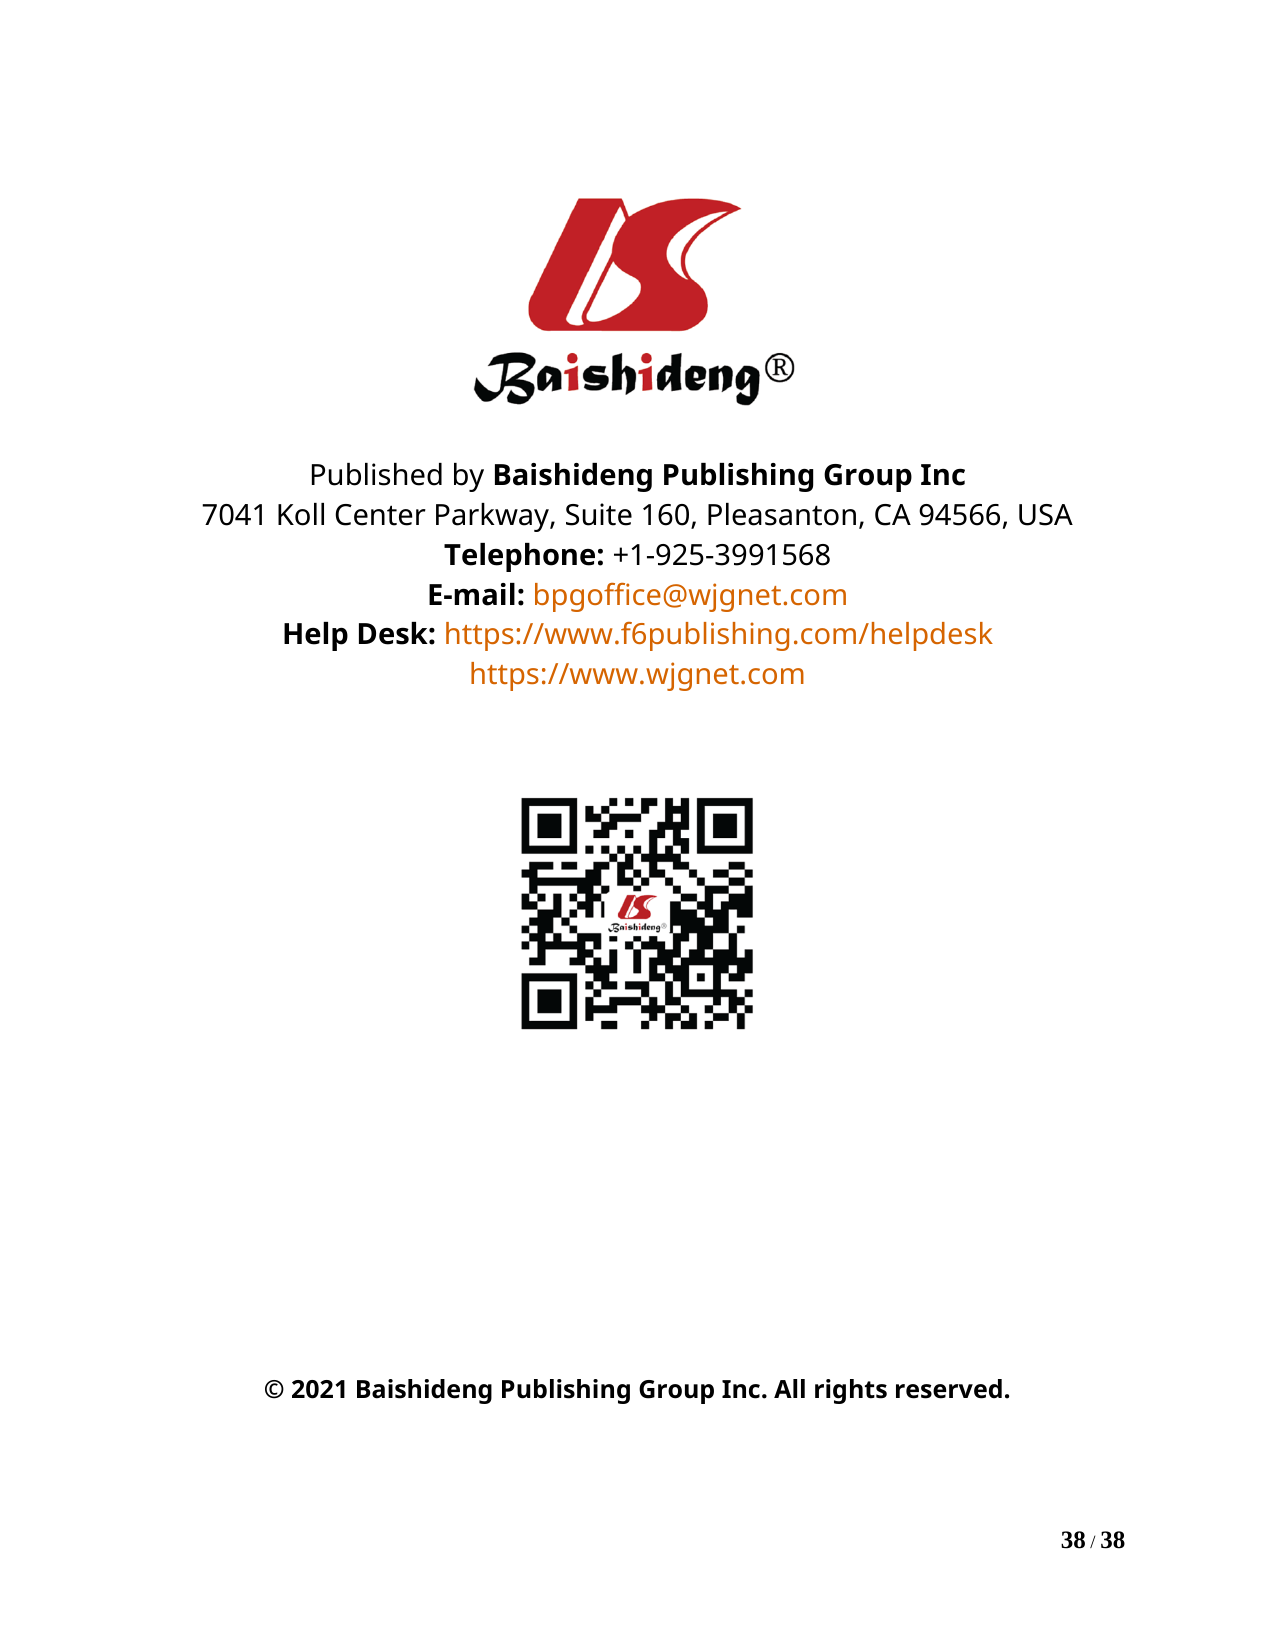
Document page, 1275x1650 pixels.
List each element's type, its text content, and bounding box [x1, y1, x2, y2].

text 7041 Koll Center Parkway, Suite 160, Pleasanton, CA 94566, USA [150, 494, 1125, 534]
text © 2021 Baishideng Publishing Group Inc. All rights reserved. [150, 1372, 1125, 1406]
text https://www.wjgnet.com [150, 653, 1125, 693]
text Published by Baishideng Publishing Group Inc [150, 455, 1125, 494]
text Help Desk: https://www.f6publishing.com/helpdesk [150, 613, 1125, 653]
picture [432, 184, 843, 421]
text Telephone: +1-925-3991568 [150, 534, 1125, 574]
text E-mail: bpgoffice@wjgnet.com [150, 574, 1125, 613]
picture [518, 795, 757, 1032]
